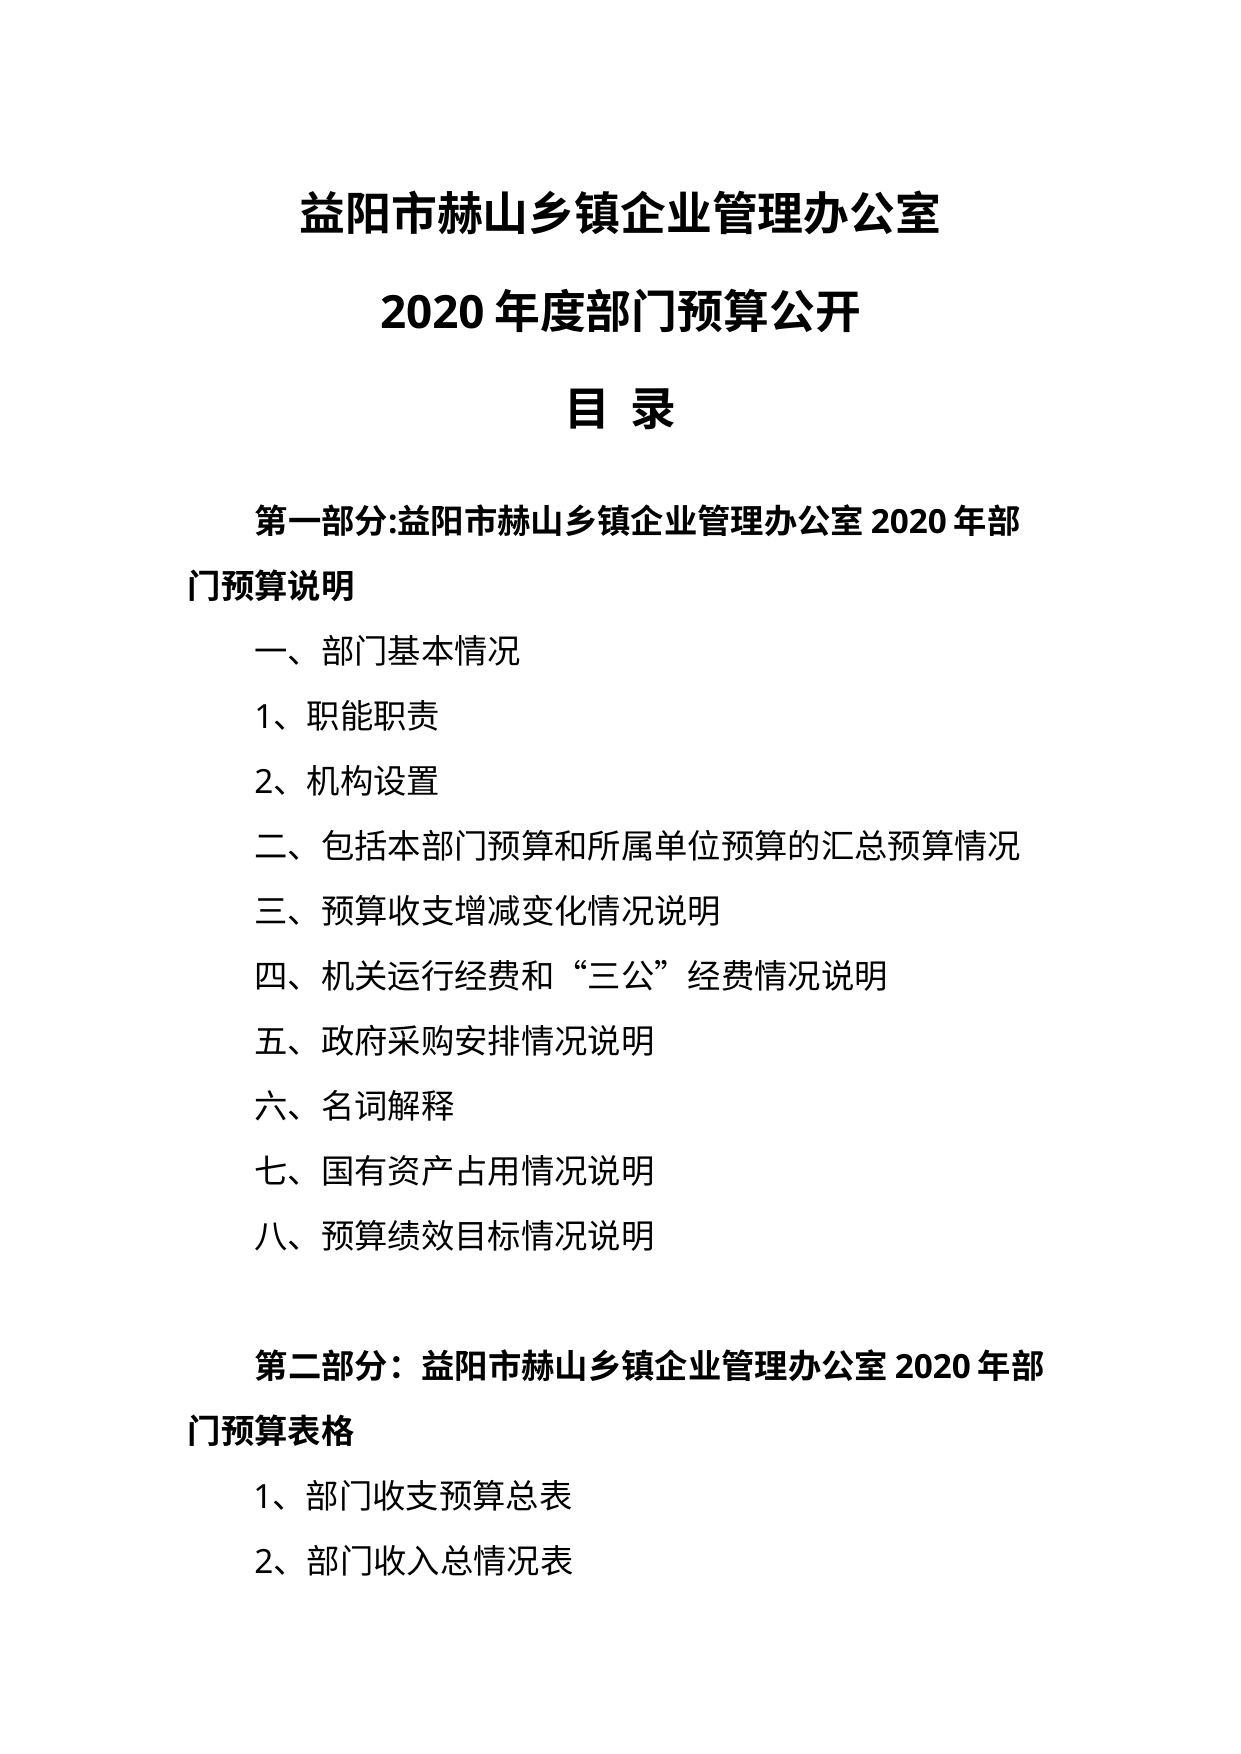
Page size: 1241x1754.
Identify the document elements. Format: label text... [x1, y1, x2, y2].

text 三、预算收支增减变化情况说明 [187, 877, 1053, 942]
text 第二部分：益阳市赫山乡镇企业管理办公室2020年部门预算表格 [187, 1332, 1053, 1462]
text 七、国有资产占用情况说明 [187, 1137, 1053, 1202]
text 四、机关运行经费和“三公”经费情况说明 [187, 942, 1053, 1007]
text 1、部门收支预算总表 [187, 1462, 1053, 1527]
text 六、名词解释 [187, 1072, 1053, 1137]
text 1、职能职责 [187, 682, 1053, 747]
text 五、政府采购安排情况说明 [187, 1007, 1053, 1072]
text 2、机构设置 [187, 747, 1053, 812]
text 二、包括本部门预算和所属单位预算的汇总预算情况 [187, 812, 1053, 877]
text 2、部门收入总情况表 [187, 1527, 1053, 1592]
text 第一部分:益阳市赫山乡镇企业管理办公室2020年部门预算说明 [187, 487, 1053, 617]
text 八、预算绩效目标情况说明 [187, 1202, 1053, 1267]
text 2020年度部门预算公开 [187, 259, 1053, 357]
text 益阳市赫山乡镇企业管理办公室 [187, 162, 1053, 259]
text 一、部门基本情况 [187, 617, 1053, 682]
text 目 录 [187, 357, 1053, 454]
